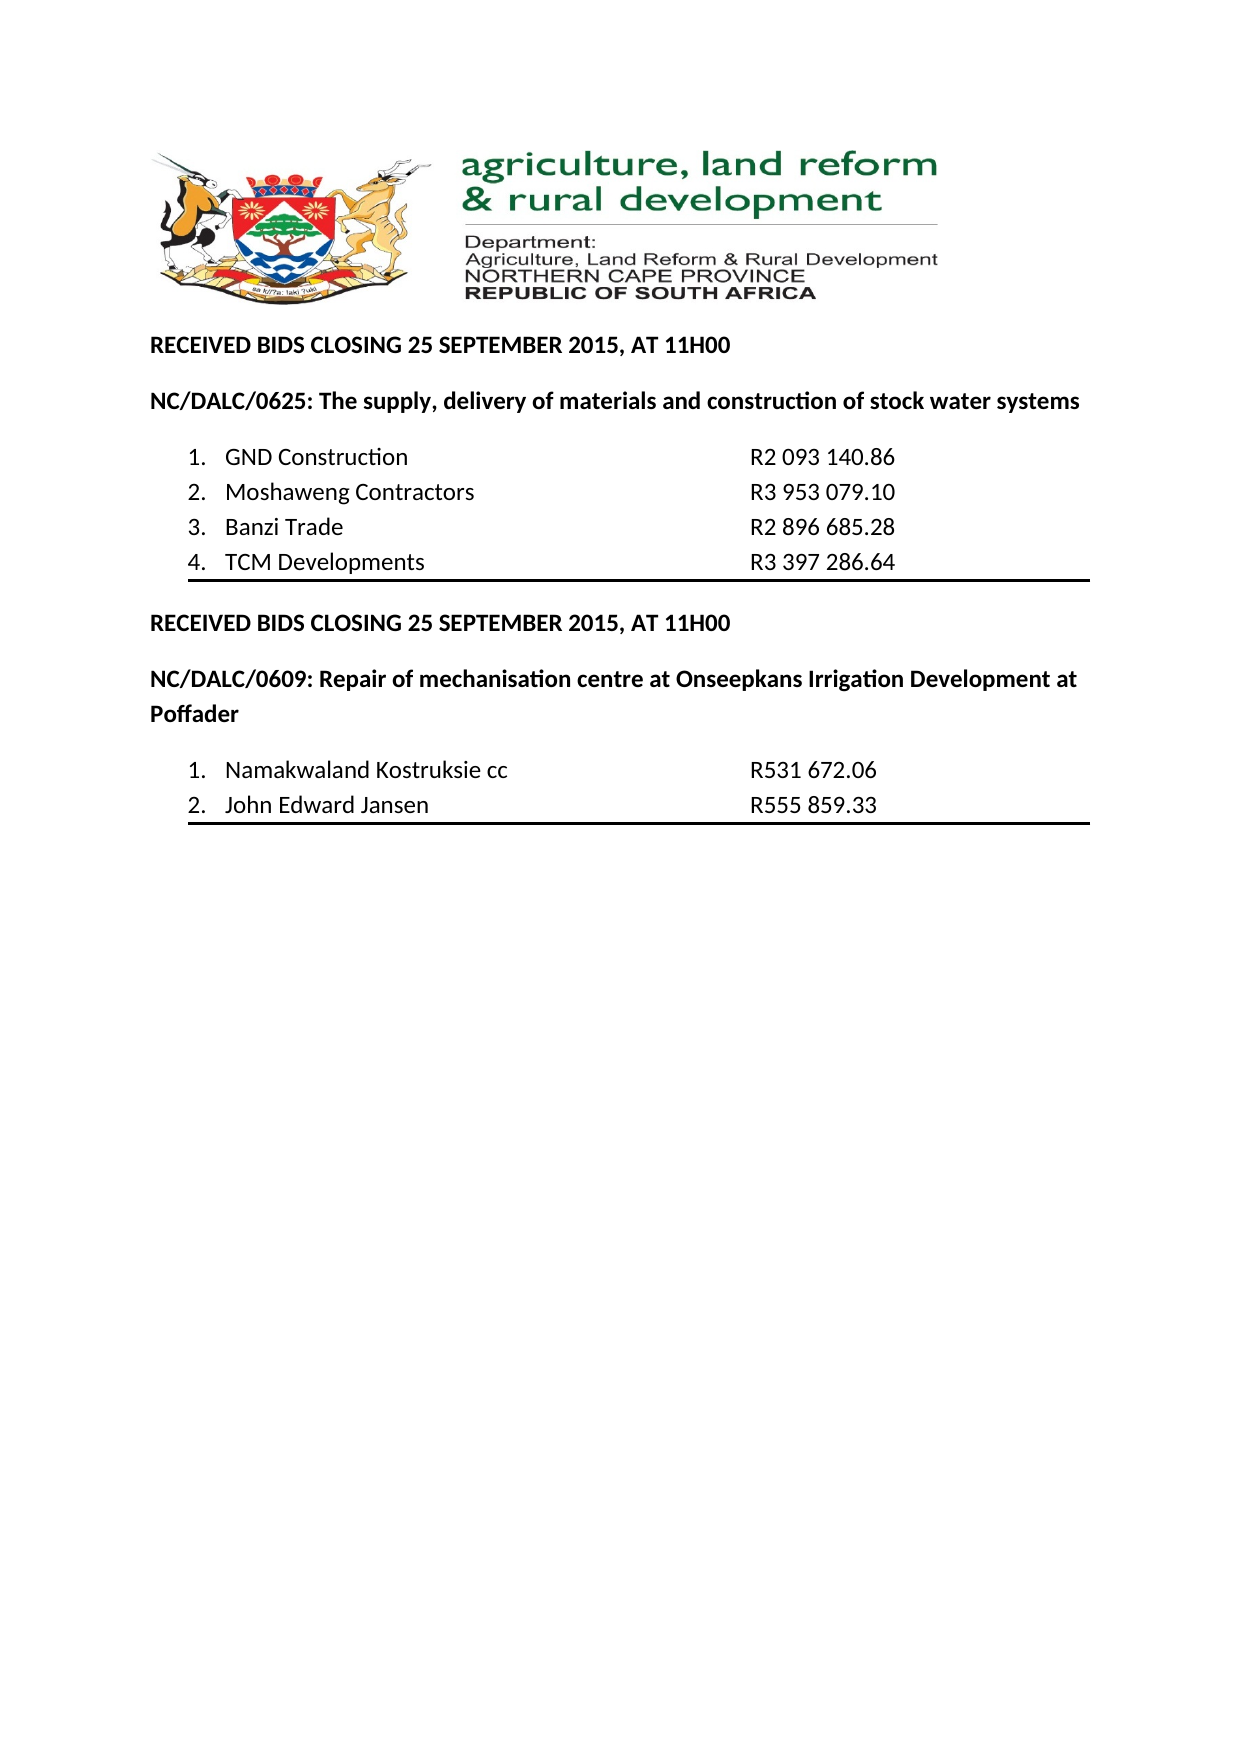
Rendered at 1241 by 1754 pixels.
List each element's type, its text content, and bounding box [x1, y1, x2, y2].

text NC/DALC/0609: Repair of mechanisation centre at Onseepkans Irrigation Development at Poffader [150, 663, 1090, 729]
list John Edward Jansen R555 859.33 [187, 789, 1090, 825]
list TCM Developments R3 397 286.64 [187, 546, 1090, 582]
list Banzi Trade R2 896 685.28 [187, 511, 1090, 542]
picture [150, 150, 938, 305]
list GND Construction R2 093 140.86 [187, 441, 1090, 472]
text NC/DALC/0625: The supply, delivery of materials and construction of stock water systems [150, 386, 1090, 416]
text RECEIVED BIDS CLOSING 25 SEPTEMBER 2015, AT 11H00 [150, 607, 1090, 638]
list Namakwaland Kostruksie cc R531 672.06 [187, 754, 1090, 784]
list Moshaweng Contractors R3 953 079.10 [187, 476, 1090, 507]
text RECEIVED BIDS CLOSING 25 SEPTEMBER 2015, AT 11H00 [150, 330, 1090, 360]
